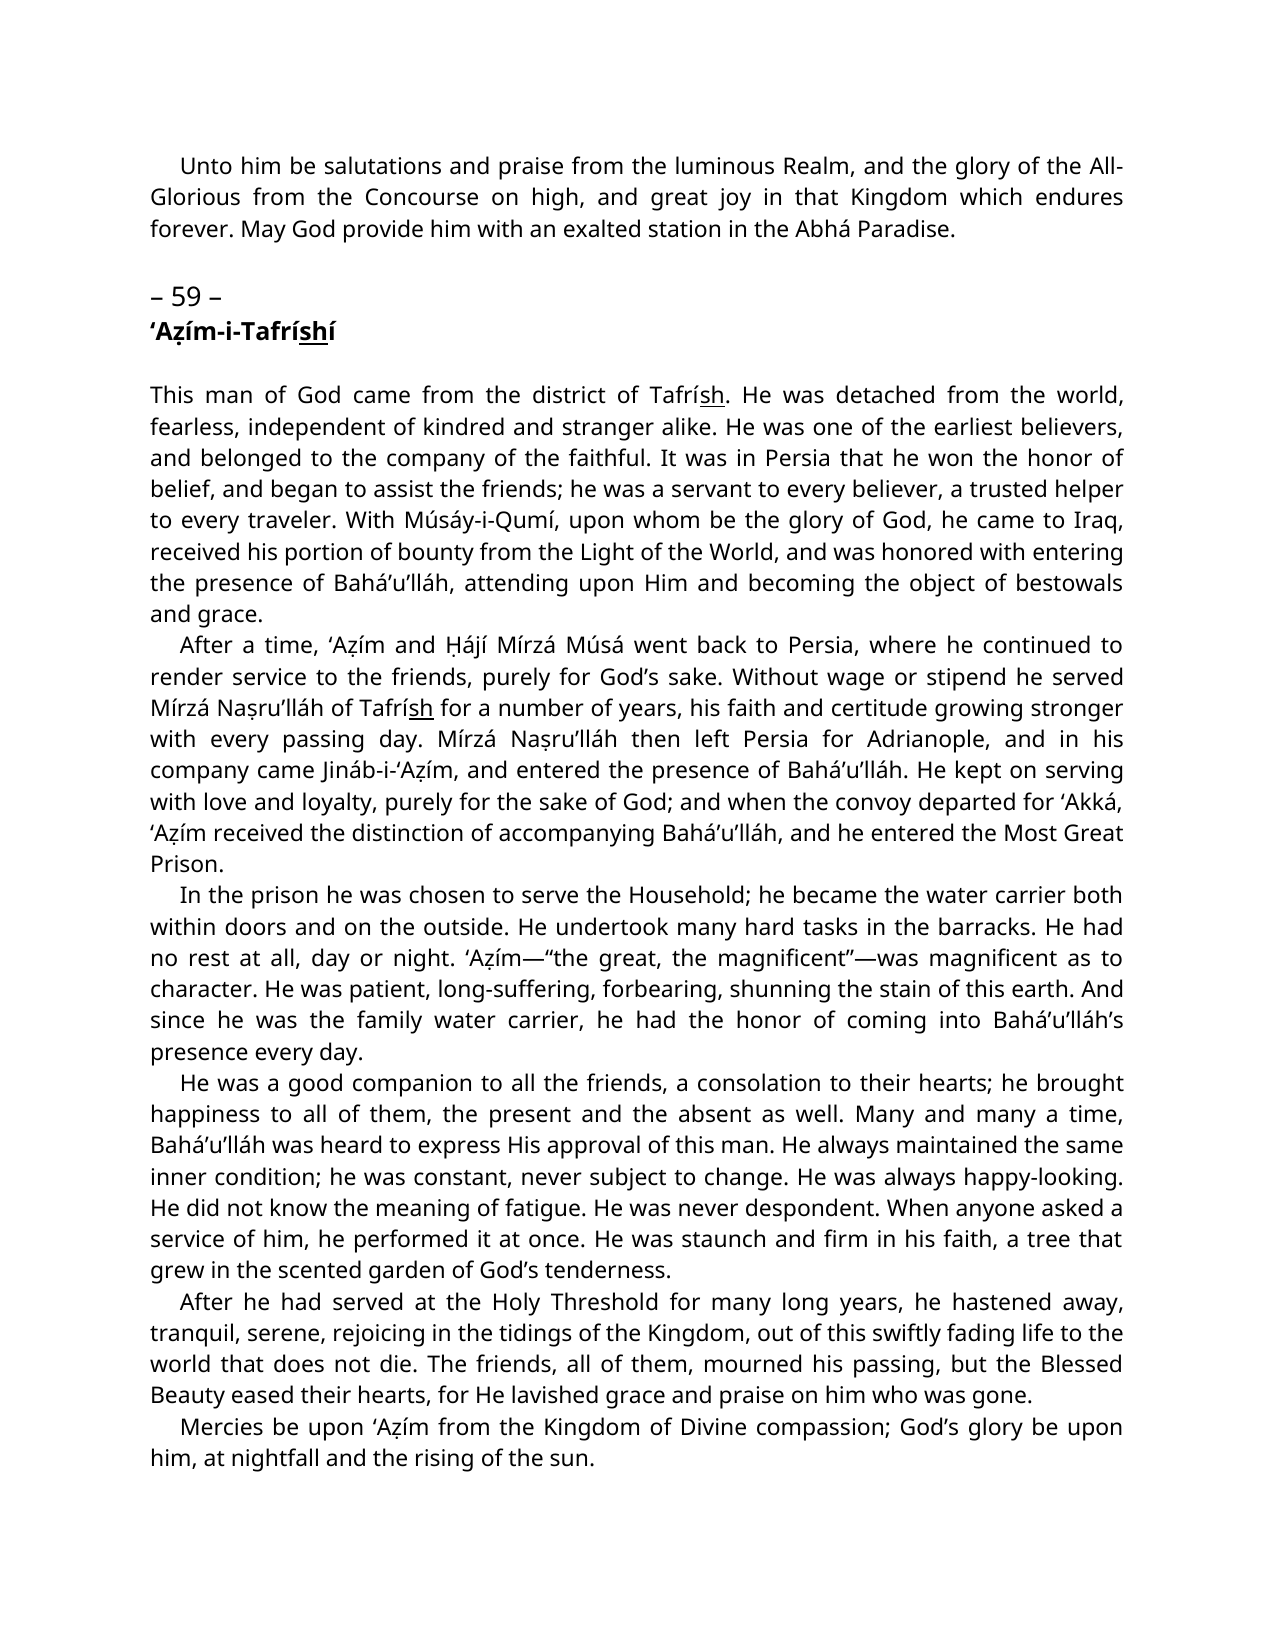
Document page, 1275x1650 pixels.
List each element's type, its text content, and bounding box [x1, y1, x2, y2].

text After a time, ‘Aẓím and Ḥájí Mírzá Músá went back to Persia, where he continued to render service to the friends, purely for God’s sake. Without wage or stipend he served Mírzá Naṣru’lláh of Tafrísh for a number of years, his faith and certitude growing stronger with every passing day. Mírzá Naṣru’lláh then left Persia for Adrianople, and in his company came Jináb-i-‘Aẓím, and entered the presence of Bahá’u’lláh. He kept on serving with love and loyalty, purely for the sake of God; and when the convoy departed for ‘Akká, ‘Aẓím received the distinction of accompanying Bahá’u’lláh, and he entered the Most Great Prison. [150, 629, 1125, 879]
text Unto him be salutations and praise from the luminous Realm, and the glory of the All-Glorious from the Concourse on high, and great joy in that Kingdom which endures forever. May God provide him with an exalted station in the Abhá Paradise. [150, 150, 1125, 244]
text In the prison he was chosen to serve the Household; he became the water carrier both within doors and on the outside. He undertook many hard tasks in the barracks. He had no rest at all, day or night. ‘Aẓím—“the great, the magnificent”—was magnificent as to character. He was patient, long-suffering, forbearing, shunning the stain of this earth. And since he was the family water carrier, he had the honor of coming into Bahá’u’lláh’s presence every day. [150, 879, 1125, 1067]
text He was a good companion to all the friends, a consolation to their hearts; he brought happiness to all of them, the present and the absent as well. Many and many a time, Bahá’u’lláh was heard to express His approval of this man. He always maintained the same inner condition; he was constant, never subject to change. He was always happy-looking. He did not know the meaning of fatigue. He was never despondent. When anyone asked a service of him, he performed it at once. He was staunch and firm in his faith, a tree that grew in the scented garden of God’s tenderness. [150, 1067, 1125, 1286]
text After he had served at the Holy Threshold for many long years, he hastened away, tranquil, serene, rejoicing in the tidings of the Kingdom, out of this swiftly fading life to the world that does not die. The friends, all of them, mourned his passing, but the Blessed Beauty eased their hearts, for He lavished grace and praise on him who was gone. [150, 1286, 1125, 1411]
text This man of God came from the district of Tafrísh. He was detached from the world, fearless, independent of kindred and stranger alike. He was one of the earliest believers, and belonged to the company of the faithful. It was in Persia that he won the honor of belief, and began to assist the friends; he was a servant to every believer, a trusted helper to every traveler. With Músáy-i-Qumí, upon whom be the glory of God, he came to Iraq, received his portion of bounty from the Light of the World, and was honored with entering the presence of Bahá’u’lláh, attending upon Him and becoming the object of bestowals and grace. [150, 379, 1125, 629]
text Mercies be upon ‘Aẓím from the Kingdom of Divine compassion; God’s glory be upon him, at nightfall and the rising of the sun. [150, 1411, 1125, 1473]
